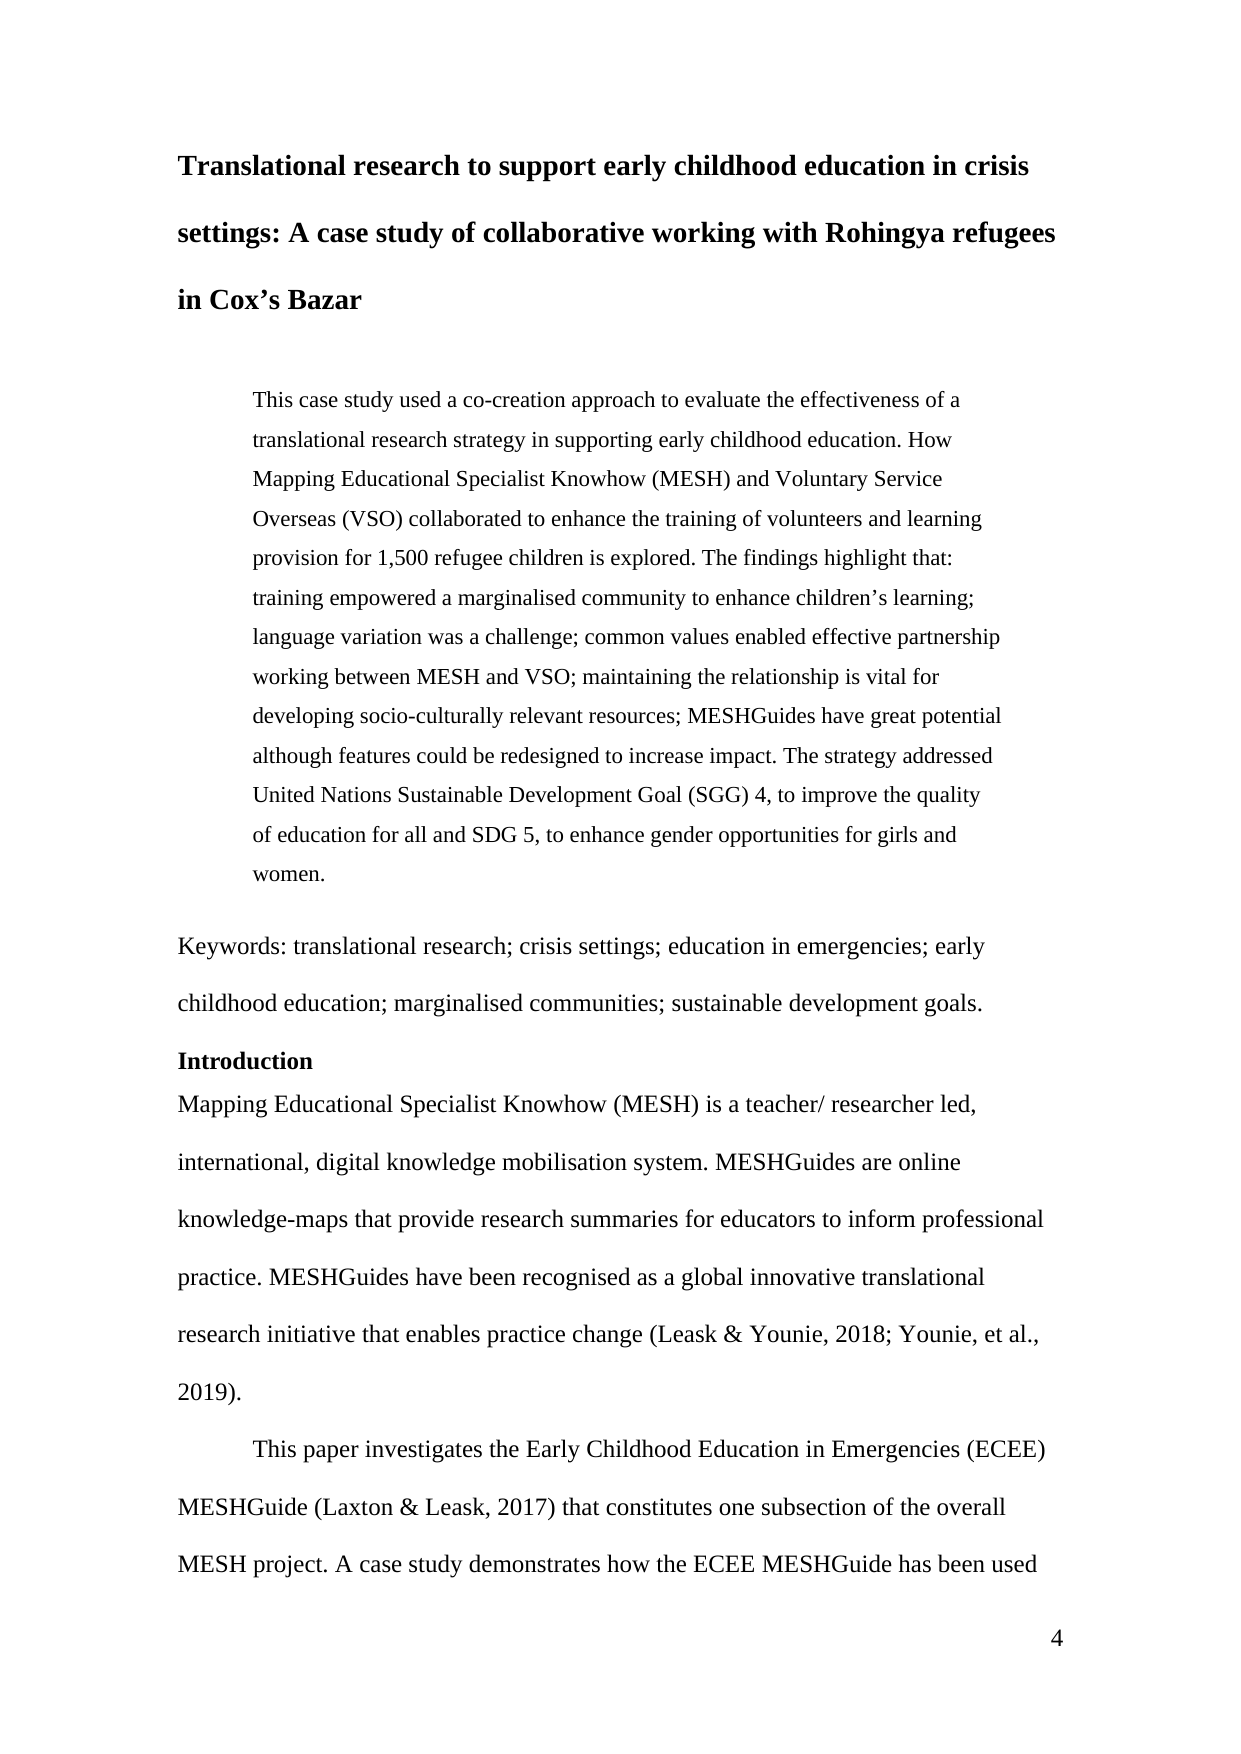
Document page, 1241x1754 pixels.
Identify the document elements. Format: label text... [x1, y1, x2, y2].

text Translational research to support early childhood education in crisis settings: A case study of collaborative working with Rohingya refugees in Cox’s Bazar [177, 148, 1063, 315]
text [177, 1434, 1063, 1578]
text This case study used a co-creation approach to evaluate the effectiveness of a translational research strategy in supporting early childhood education. How Mapping Educational Specialist Knowhow (MESH) and Voluntary Service Overseas (VSO) collaborated to enhance the training of volunteers and learning provision for 1,500 refugee children is explored. The findings highlight that: training empowered a marginalised community to enhance children’s learning; language variation was a challenge; common values enabled effective partnership working between MESH and VSO; maintaining the relationship is vital for developing socio-culturally relevant resources; MESHGuides have great potential although features could be redesigned to increase impact. The strategy addressed United Nations Sustainable Development Goal (SGG) 4, to improve the quality of education for all and SDG 5, to enhance gender opportunities for girls and women. [252, 386, 1004, 887]
text Mapping Educational Specialist Knowhow (MESH) is a teacher/ researcher led, international, digital knowledge mobilisation system. MESHGuides are online knowledge-maps that provide research summaries for educators to inform professional practice. MESHGuides have been recognised as a global innovative translational research initiative that enables practice change . [177, 1089, 1063, 1405]
text Introduction [177, 1046, 1004, 1075]
text Keywords: translational research; crisis settings; education in emergencies; early childhood education; marginalised communities; sustainable development goals. [177, 931, 1063, 1017]
